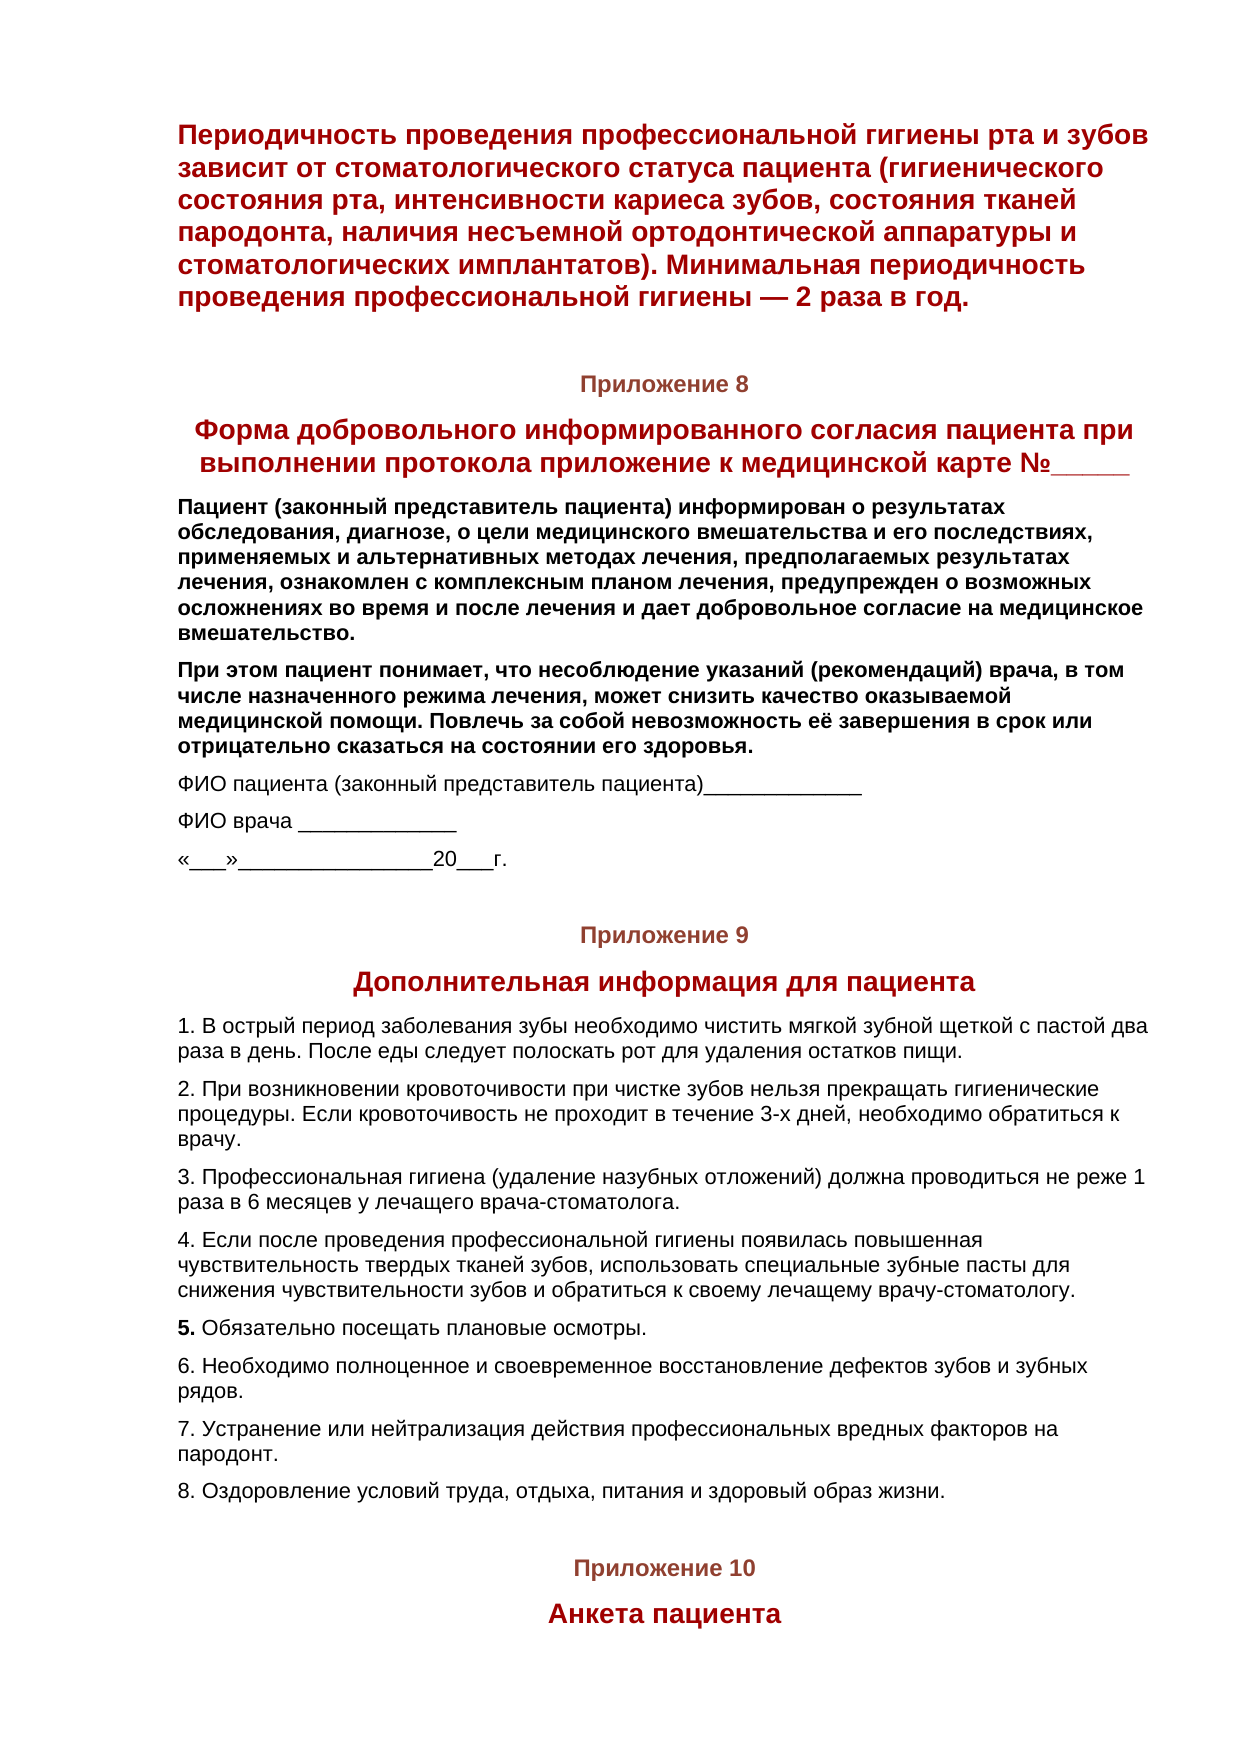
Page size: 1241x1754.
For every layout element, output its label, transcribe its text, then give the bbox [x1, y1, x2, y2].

text 6. Необходимо полноценное и своевременное восстановление дефектов зубов и зубных рядов. [177, 1352, 1152, 1403]
text Приложение 8 [177, 370, 1152, 397]
text Приложение 9 [177, 921, 1152, 949]
text Анкета пациента [177, 1597, 1152, 1629]
text 1. В острый период заболевания зубы необходимо чистить мягкой зубной щеткой с пастой два раза в день. После еды следует полоскать рот для удаления остатков пищи. [177, 1013, 1152, 1063]
text 7. Устранение или нейтрализация действия профессиональных вредных факторов на пародонт. [177, 1415, 1152, 1466]
text Дополнительная информация для пациента [177, 965, 1152, 997]
text 5. Обязательно посещать плановые осмотры. [177, 1315, 1152, 1340]
text Форма добровольного информированного согласия пациента при выполнении протокола приложение к медицинской карте №_____ [177, 413, 1152, 478]
text «___»________________20___г. [177, 846, 1152, 871]
text ФИО пациента (законный представитель пациента)_____________ [177, 771, 1152, 796]
text 2. При возникновении кровоточивости при чистке зубов нельзя прекращать гигиенические процедуры. Если кровоточивость не проходит в течение 3-х дней, необходимо обратиться к врачу. [177, 1076, 1152, 1151]
text Периодичность проведения профессиональной гигиены рта и зубов зависит от стоматологического статуса пациента (гигиенического состояния рта, интенсивности кариеса зубов, состояния тканей пародонта, наличия несъемной ортодонтической аппаратуры и стоматологических имплантатов). Минимальная периодичность проведения профессиональной гигиены — 2 раза в год. [177, 118, 1152, 312]
text При этом пациент понимает, что несоблюдение указаний (рекомендаций) врача, в том числе назначенного режима лечения, может снизить качество оказываемой медицинской помощи. Повлечь за собой невозможность её завершения в срок или отрицательно сказаться на состоянии его здоровья. [177, 657, 1152, 758]
text 4. Если после проведения профессиональной гигиены появилась повышенная чувствительность твердых тканей зубов, использовать специальные зубные пасты для снижения чувствительности зубов и обратиться к своему лечащему врачу-стоматологу. [177, 1227, 1152, 1302]
text ФИО врача _____________ [177, 808, 1152, 833]
text Пациент (законный представитель пациента) информирован о результатах обследования, диагнозе, о цели медицинского вмешательства и его последствиях, применяемых и альтернативных методах лечения, предполагаемых результатах лечения, ознакомлен с комплексным планом лечения, предупрежден о возможных осложнениях во время и после лечения и дает добровольное согласие на медицинское вмешательство. [177, 493, 1152, 645]
text Приложение 10 [177, 1554, 1152, 1581]
text 8. Оздоровление условий труда, отдыха, питания и здоровый образ жизни. [177, 1478, 1152, 1503]
text 3. Профессиональная гигиена (удаление назубных отложений) должна проводиться не реже 1 раза в 6 месяцев у лечащего врача-стоматолога. [177, 1164, 1152, 1214]
